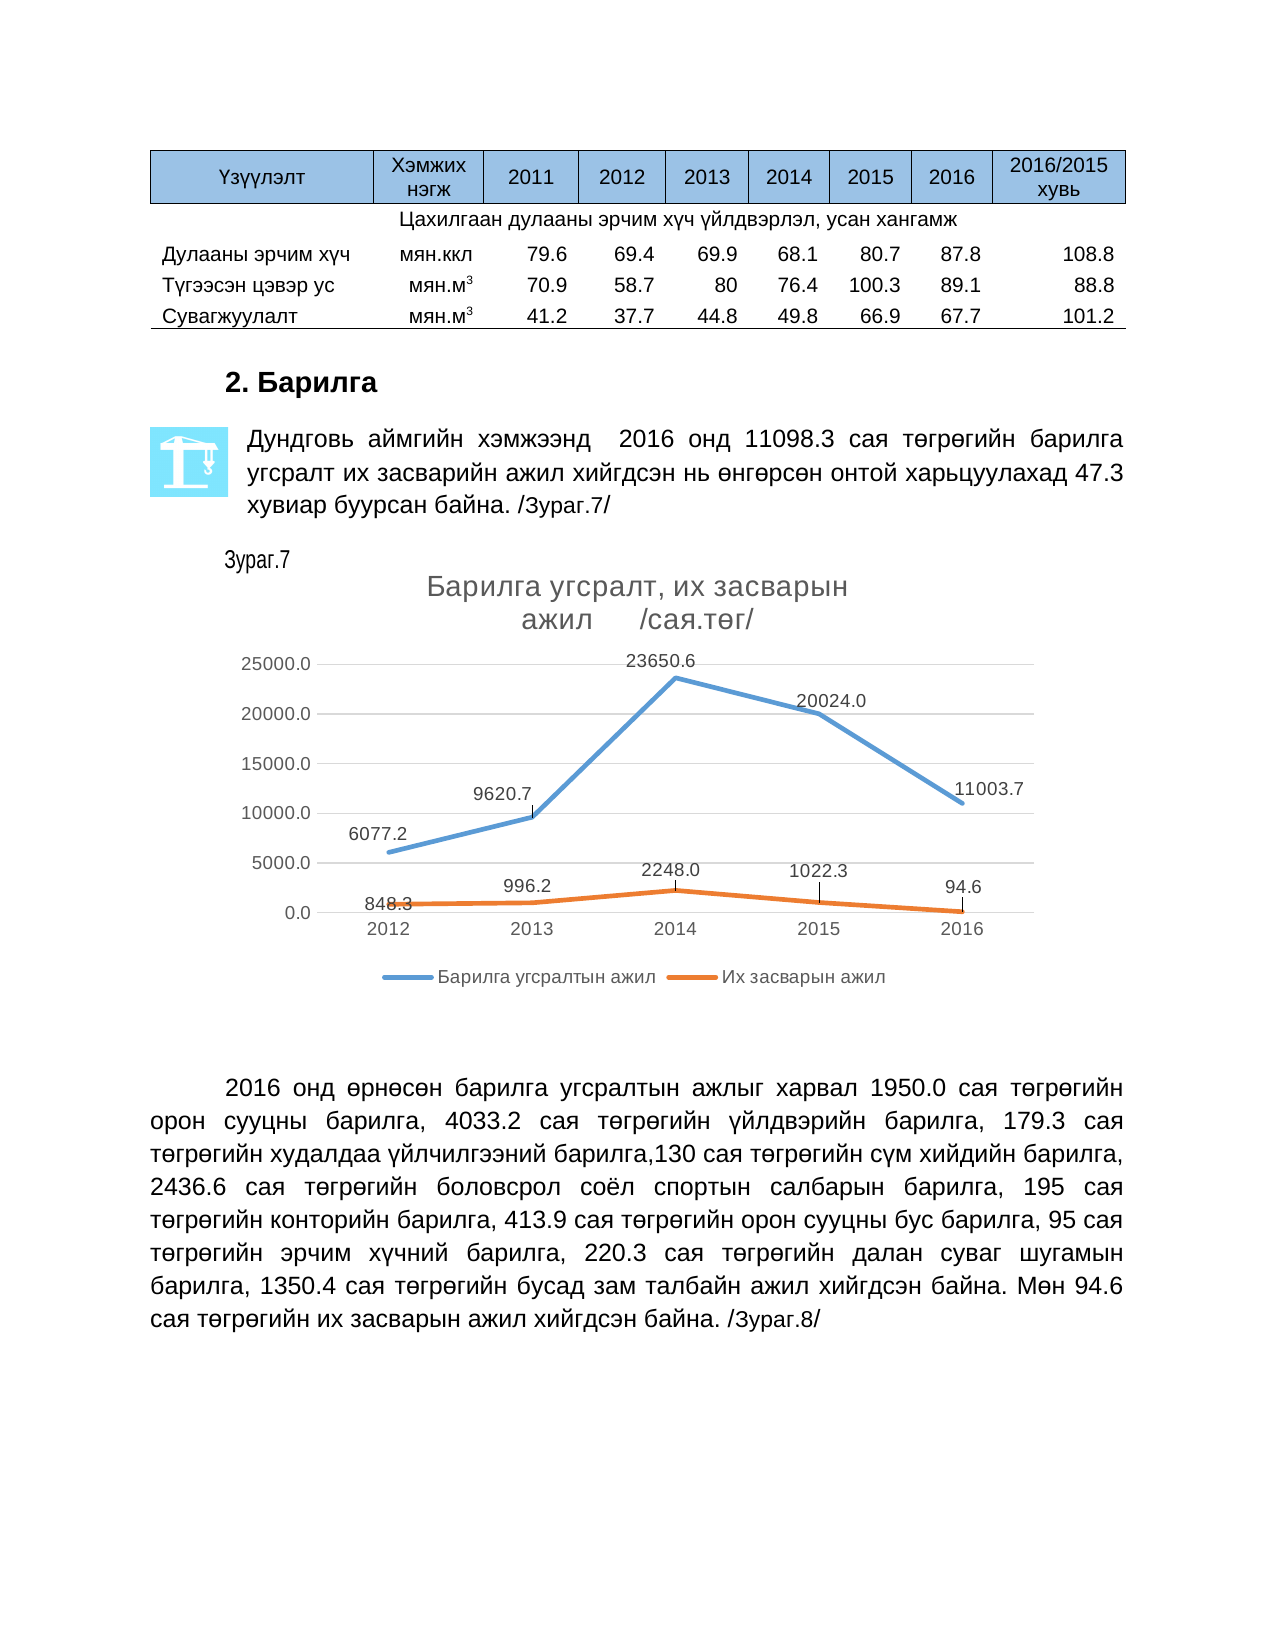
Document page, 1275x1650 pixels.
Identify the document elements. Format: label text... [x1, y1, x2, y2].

table_cell мян.м3 [374, 297, 484, 328]
table_header 2013 [666, 151, 748, 203]
text Дундговь аймгийн хэмжээнд 2016 онд 11098.3 сая төгрөгийн барилга угсралт их засварийн ажил хийгдсэн нь өнгөрсөн онтой харьцуулахад 47.3 хувиар буурсан байна. /Зураг.7/ [150, 424, 1125, 519]
table_cell 58.7 [578, 266, 666, 297]
table_cell 87.8 [912, 234, 992, 266]
table_cell 69.9 [666, 234, 749, 266]
table_cell 80 [666, 266, 749, 297]
table_cell 89.1 [912, 266, 992, 297]
table_cell 67.7 [912, 297, 992, 328]
table_cell 70.9 [484, 266, 578, 297]
table_cell 76.4 [749, 266, 829, 297]
table_cell 108.8 [992, 234, 1126, 266]
table_cell 49.8 [749, 297, 829, 328]
table_cell Цахилгаан дулааны эрчим хүч үйлдвэрлэл, усан хангамж [151, 204, 1126, 234]
table_cell мян.ккл [374, 234, 484, 266]
table_cell Түгээсэн цэвэр ус [151, 266, 373, 297]
table_header 2012 [579, 151, 665, 203]
table_header 2015 [830, 151, 911, 203]
table_header 2016 [912, 151, 992, 203]
table_header Үзүүлэлт [151, 151, 373, 203]
table_cell 100.3 [829, 266, 912, 297]
table_cell 79.6 [484, 234, 578, 266]
table_cell Дулааны эрчим хүч [151, 234, 373, 266]
table_header Хэмжих нэгж [374, 151, 483, 203]
table_cell 66.9 [829, 297, 912, 328]
table_cell 69.4 [578, 234, 666, 266]
text 2. Барилга [150, 365, 1125, 399]
table_cell 37.7 [578, 297, 666, 328]
table_header 2016/2015 хувь [993, 151, 1125, 203]
table_cell 88.8 [992, 266, 1126, 297]
text 2016 онд өрнөсөн барилга угсралтын ажлыг харвал 1950.0 сая төгрөгийн орон сууцны барилга, 4033.2 сая төгрөгийн үйлдвэрийн барилга, 179.3 сая төгрөгийн худалдаа үйлчилгээний барилга,130 сая төгрөгийн сүм хийдийн барилга, 2436.6 сая төгрөгийн боловсрол соёл спортын салбарын барилга, 195 сая төгрөгийн конторийн барилга, 413.9 сая төгрөгийн орон сууцны бус барилга, 95 сая төгрөгийн эрчим хүчний барилга, 220.3 сая төгрөгийн далан суваг шугамын барилга, 1350.4 сая төгрөгийн бусад зам талбайн ажил хийгдсэн байна. Мөн 94.6 сая төгрөгийн их засварын ажил хийгдсэн байна. /Зураг.8/ [150, 1073, 1125, 1333]
table_cell 44.8 [666, 297, 749, 328]
table_cell мян.м3 [374, 266, 484, 297]
picture [150, 427, 229, 497]
table_cell 80.7 [829, 234, 912, 266]
table_header 2011 [484, 151, 578, 203]
table_cell 101.2 [992, 297, 1126, 328]
table_cell 41.2 [484, 297, 578, 328]
table_header 2014 [749, 151, 829, 203]
table_cell Сувагжуулалт [151, 297, 373, 328]
table_cell 68.1 [749, 234, 829, 266]
